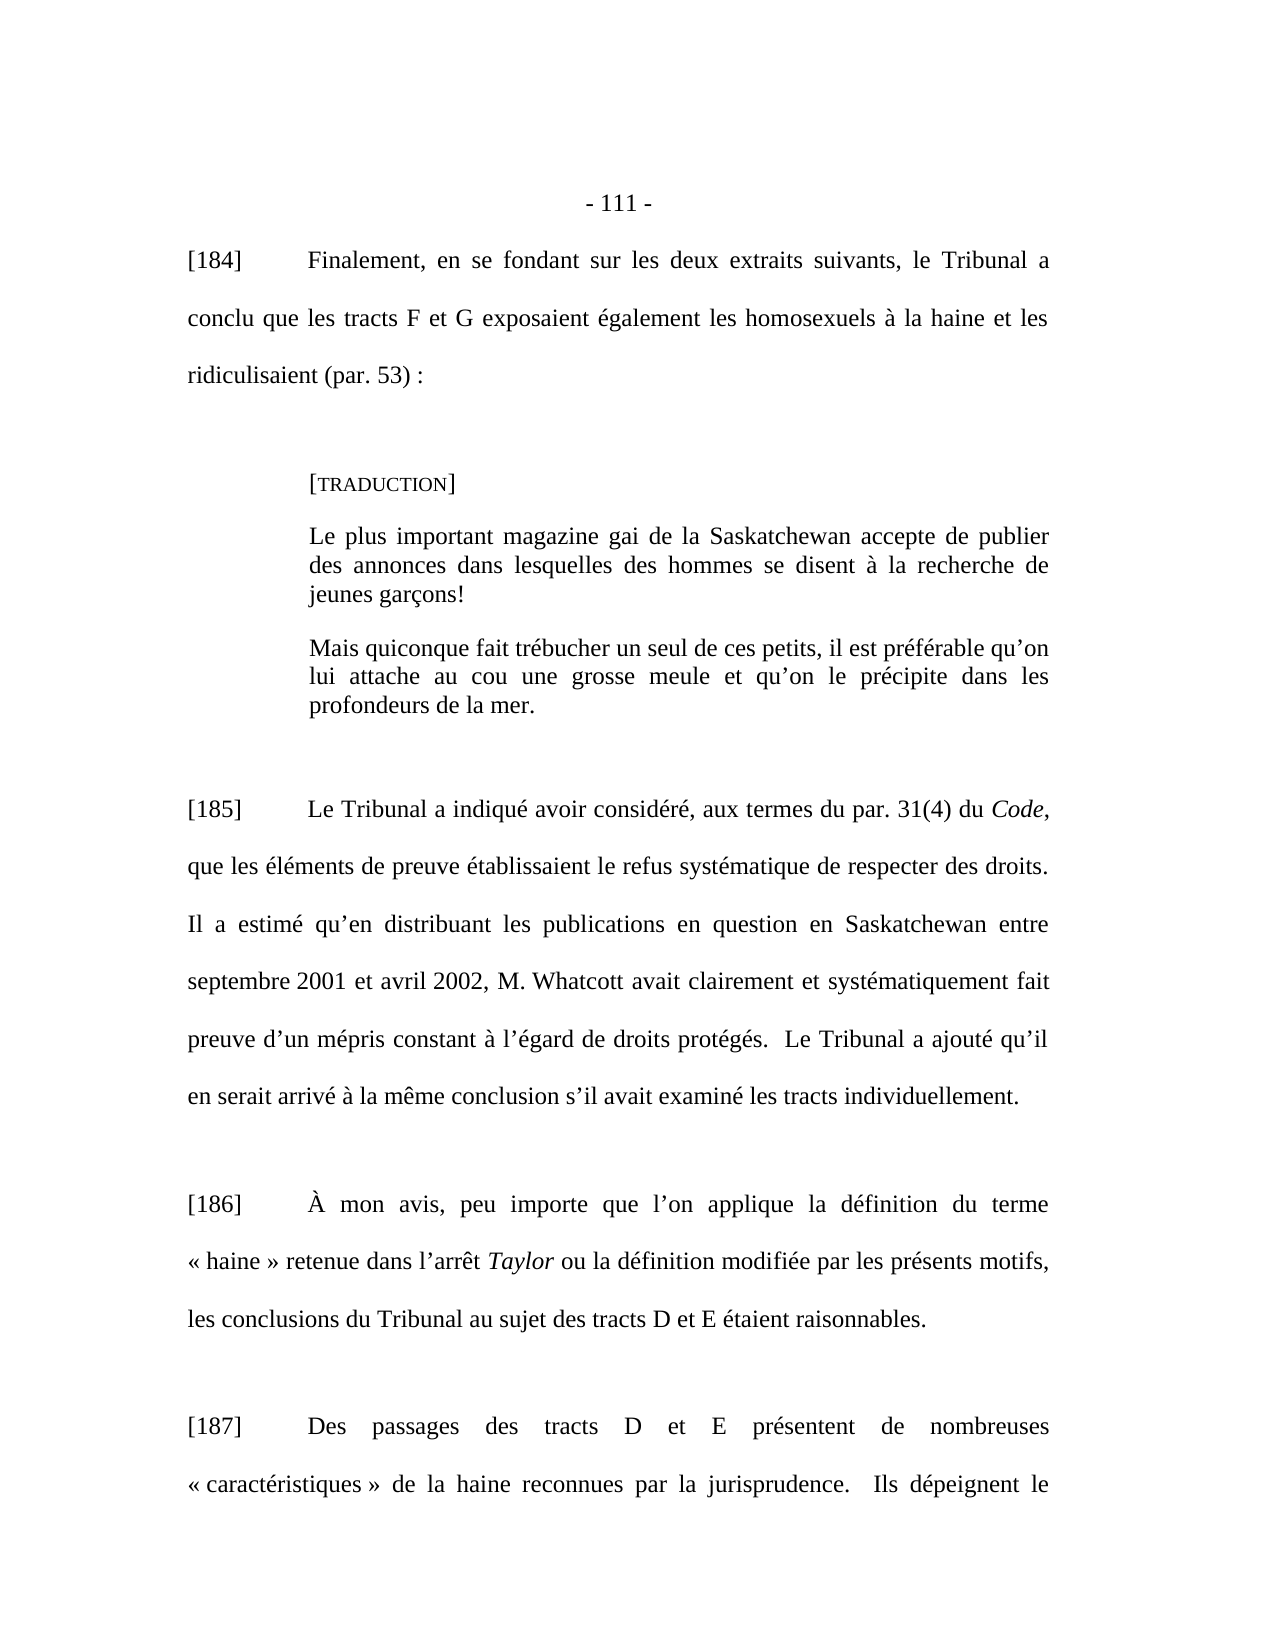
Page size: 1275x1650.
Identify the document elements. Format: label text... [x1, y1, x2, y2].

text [187, 1411, 1050, 1498]
text Finalement, en se fondant sur les deux extraits suivants, le Tribunal a conclu que les tracts F et G exposaient également les homosexuels à la haine et les ridiculisaient (par. 53) : [187, 245, 1050, 389]
text [traduction] [309, 468, 1050, 496]
text Le Tribunal a indiqué avoir considéré, aux termes du par. 31(4) du Code, que les éléments de preuve établissaient le refus systématique de respecter des droits. Il a estimé qu’en distribuant les publications en question en Saskatchewan entre septembre 2001 et avril 2002, M. Whatcott avait clairement et systématiquement fait preuve d’un mépris constant à l’égard de droits protégés. Le Tribunal a ajouté qu’il en serait arrivé à la même conclusion s’il avait examiné les tracts individuellement. [187, 794, 1050, 1110]
text Le plus important magazine gai de la Saskatchewan accepte de publier des annonces dans lesquelles des hommes se disent à la recherche de jeunes garçons! [187, 521, 1050, 608]
text Mais quiconque fait trébucher un seul de ces petits, il est préférable qu’on lui attache au cou une grosse meule et qu’on le précipite dans les profondeurs de la mer. [187, 633, 1050, 719]
text À mon avis, peu importe que l’on applique la définition du terme « haine » retenue dans l’arrêt Taylor ou la définition modifiée par les présents motifs, les conclusions du Tribunal au sujet des tracts D et E étaient raisonnables. [187, 1189, 1050, 1333]
